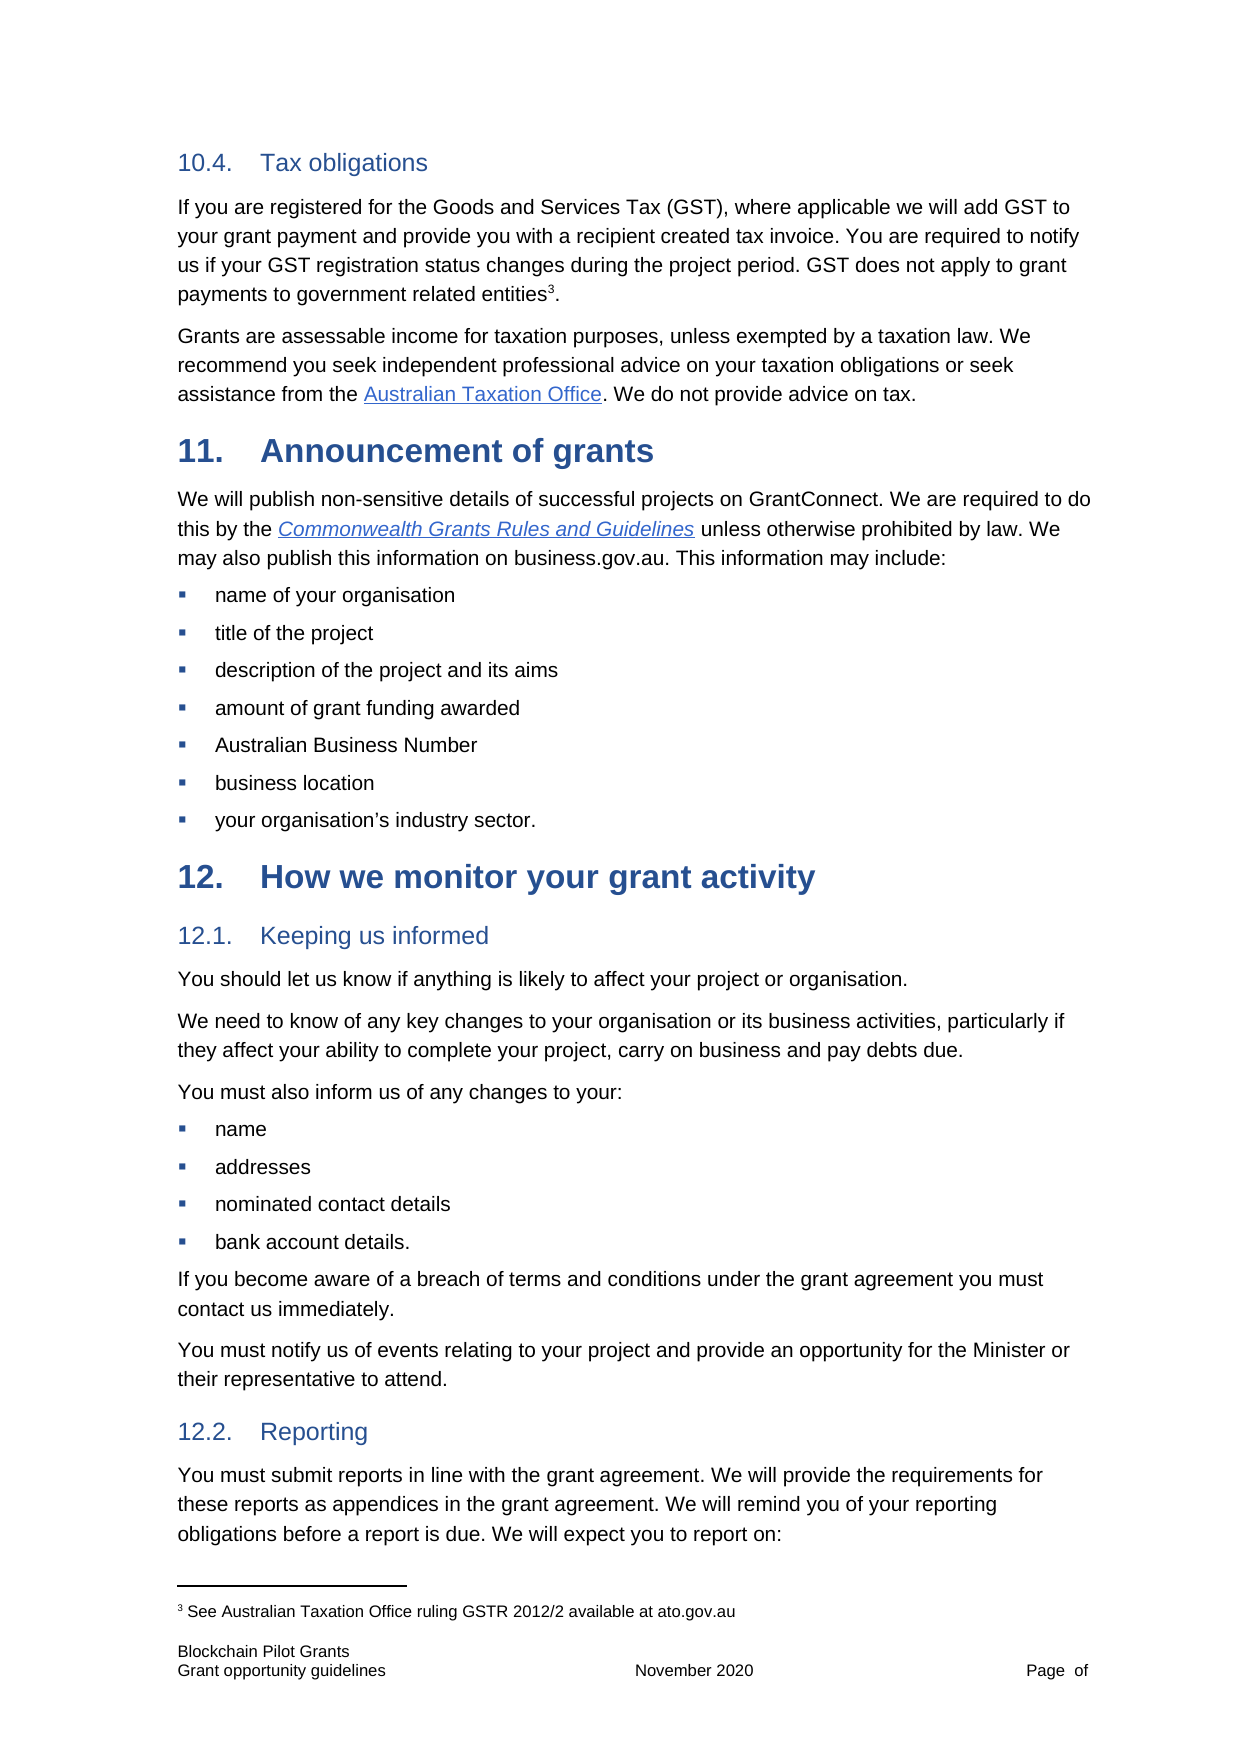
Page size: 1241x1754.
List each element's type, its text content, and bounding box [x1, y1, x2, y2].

text If you are registered for the Goods and Services Tax (GST), where applicable we will add GST to your grant payment and provide you with a recipient created tax invoice. You are required to notify us if your GST registration status changes during the project period. GST does not apply to grant payments to government related entities. [177, 189, 1092, 306]
text Grants are assessable income for taxation purposes, unless exempted by a taxation law. We recommend you seek independent professional advice on your taxation obligations or seek assistance from the Australian Taxation Office. We do not provide advice on tax. [177, 318, 1092, 406]
text If you become aware of a breach of terms and conditions under the grant agreement you must contact us immediately. [177, 1262, 1092, 1320]
subtitle Tax obligations [177, 148, 1092, 177]
subtitle How we monitor your grant activity [177, 857, 1092, 895]
text You must notify us of events relating to your project and provide an opportunity for the Minister or their representative to attend. [177, 1333, 1092, 1391]
subtitle Announcement of grants [177, 431, 1092, 469]
list Australian Business Number [177, 728, 1092, 757]
list amount of grant funding awarded [177, 690, 1092, 719]
text We will publish non-sensitive details of successful projects on GrantConnect. We are required to do this by the Commonwealth Grants Rules and Guidelines unless otherwise prohibited by law. We may also publish this information on business.gov.au. This information may include: [177, 482, 1092, 569]
text You must submit reports in line with the grant agreement. We will provide the requirements for these reports as appendices in the grant agreement. We will remind you of your reporting obligations before a report is due. We will expect you to report on: [177, 1458, 1092, 1545]
subtitle Keeping us informed [177, 920, 1092, 949]
list business location [177, 765, 1092, 794]
subtitle Reporting [177, 1416, 1092, 1445]
list addresses [177, 1149, 1092, 1179]
list description of the project and its aims [177, 653, 1092, 682]
list bank account details. [177, 1224, 1092, 1254]
list title of the project [177, 615, 1092, 644]
text You should let us know if anything is likely to affect your project or organisation. [177, 962, 1092, 991]
list name of your organisation [177, 578, 1092, 607]
text We need to know of any key changes to your organisation or its business activities, particularly if they affect your ability to complete your project, carry on business and pay debts due. [177, 1004, 1092, 1062]
list your organisation’s industry sector. [177, 803, 1092, 832]
list nominated contact details [177, 1187, 1092, 1216]
text You must also inform us of any changes to your: [177, 1074, 1092, 1104]
list name [177, 1112, 1092, 1141]
